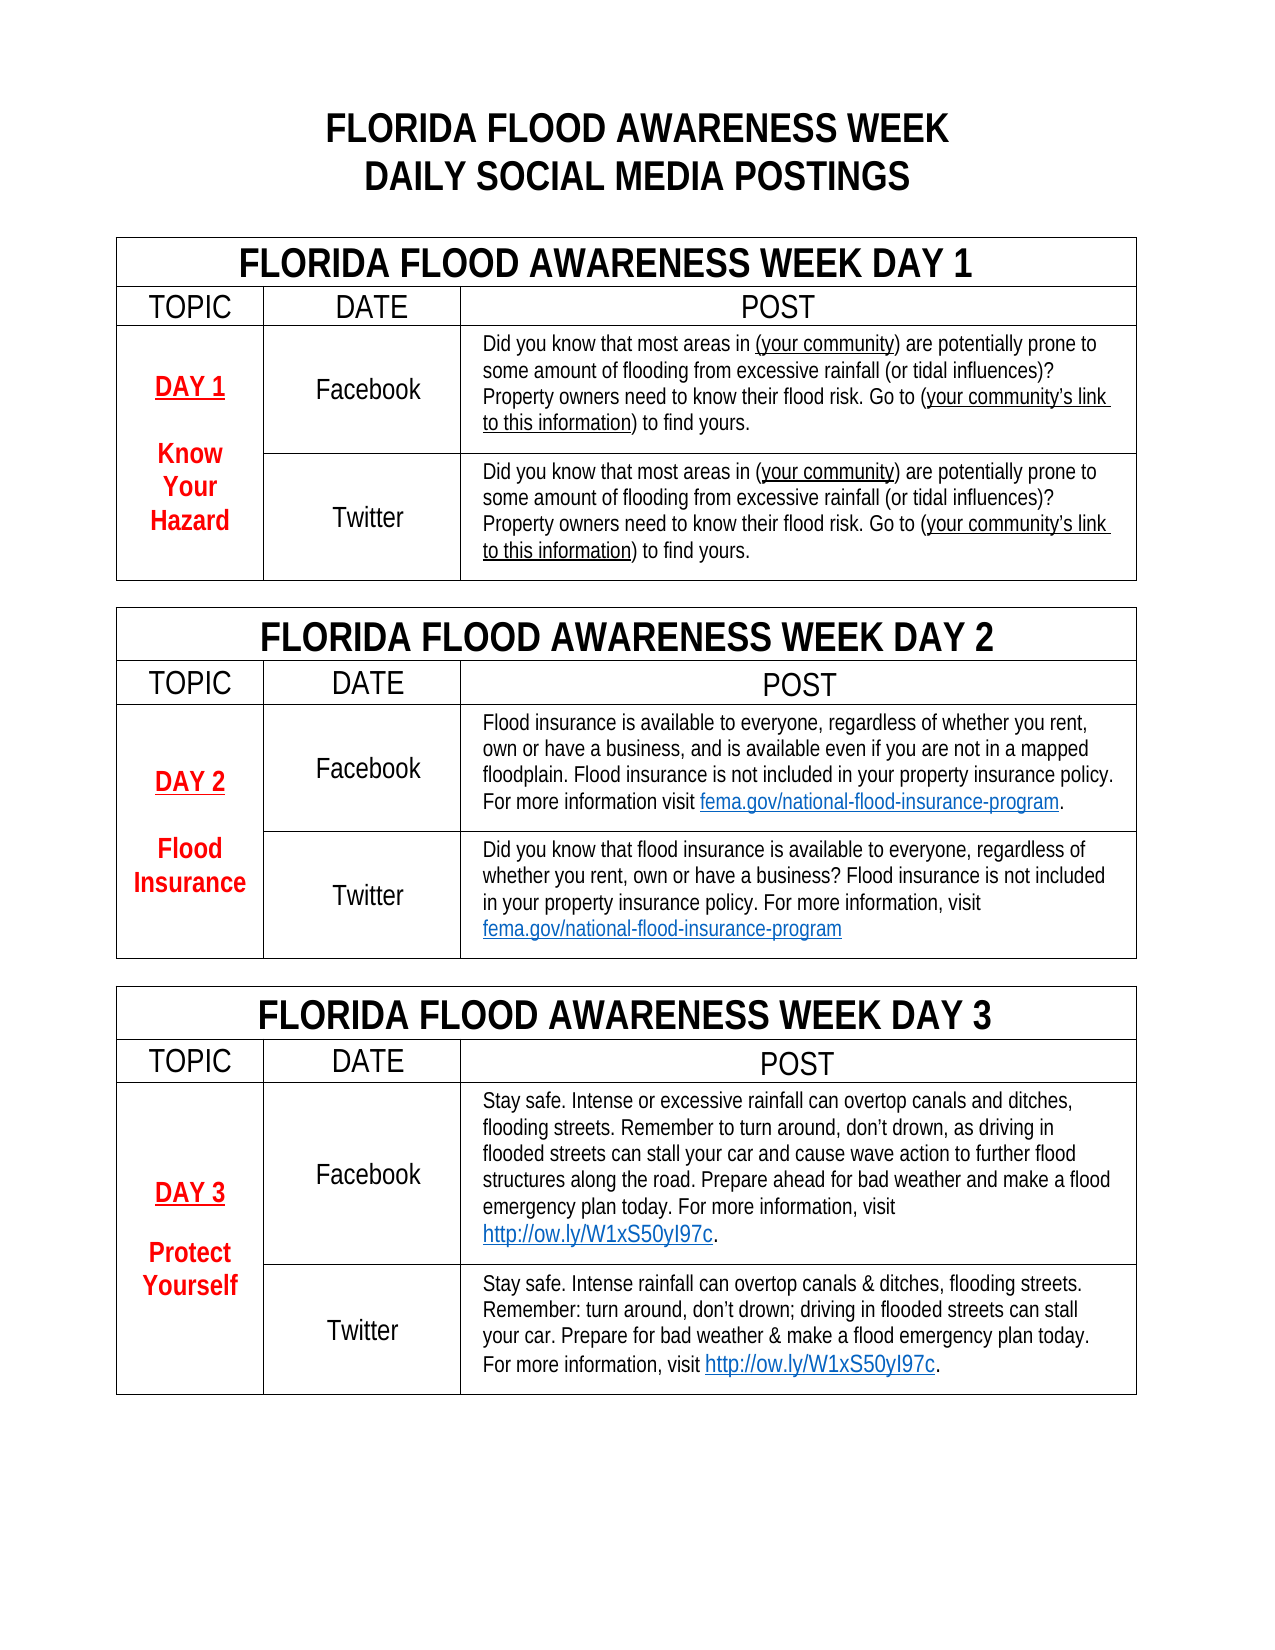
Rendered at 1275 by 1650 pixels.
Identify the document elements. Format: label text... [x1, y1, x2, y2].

table_cell POST [461, 287, 1136, 325]
table_cell POST [461, 661, 1136, 703]
table_cell DATE [264, 661, 460, 703]
table_cell TOPIC [117, 287, 263, 325]
table_cell DATE [264, 287, 460, 325]
table_cell DAY 3 Protect Yourself [117, 1083, 263, 1394]
table_cell Flood insurance is available to everyone, regardless of whether you rent, own or have a business, and is available even if you are not in a mapped floodplain. Flood insurance is not included in your property insurance policy. For more information visit fema.gov/national-flood-insurance-program. [461, 705, 1136, 831]
table_header FLORIDA FLOOD AWARENESS WEEK DAY 3 [117, 987, 1136, 1038]
table_cell Stay safe. Intense or excessive rainfall can overtop canals and ditches, flooding streets. Remember to turn around, don’t drown, as driving in flooded streets can stall your car and cause wave action to further flood structures along the road. Prepare ahead for bad weather and make a flood emergency plan today. For more information, visit http://ow.ly/W1xS50yI97c. [461, 1083, 1136, 1264]
table_cell Facebook [264, 1083, 460, 1264]
table_cell DAY 1 Know Your Hazard [117, 326, 263, 580]
table_cell Facebook [264, 326, 460, 452]
table_cell Facebook [264, 705, 460, 831]
table_cell Twitter [264, 832, 460, 958]
table_cell Did you know that most areas in (your community) are potentially prone to some amount of flooding from excessive rainfall (or tidal influences)? Property owners need to know their flood risk. Go to (your community’s link to this information) to find yours. [461, 326, 1136, 452]
table_cell POST [461, 1040, 1136, 1082]
table_cell Stay safe. Intense rainfall can overtop canals & ditches, flooding streets. Remember: turn around, don’t drown; driving in flooded streets can stall your car. Prepare for bad weather & make a flood emergency plan today. For more information, visit http://ow.ly/W1xS50yI97c. [461, 1265, 1136, 1394]
table_cell Did you know that most areas in (your community) are potentially prone to some amount of flooding from excessive rainfall (or tidal influences)? Property owners need to know their flood risk. Go to (your community’s link to this information) to find yours. [461, 454, 1136, 580]
table_cell TOPIC [117, 1040, 263, 1082]
table_cell Twitter [264, 454, 460, 580]
table_cell Did you know that flood insurance is available to everyone, regardless of whether you rent, own or have a business? Flood insurance is not included in your property insurance policy. For more information, visit fema.gov/national-flood-insurance-program [461, 832, 1136, 958]
table_cell DATE [264, 1040, 460, 1082]
table_cell TOPIC [117, 661, 263, 703]
table_cell Twitter [264, 1265, 460, 1394]
table_header FLORIDA FLOOD AWARENESS WEEK DAY 1 [117, 238, 1136, 286]
table_header FLORIDA FLOOD AWARENESS WEEK DAY 2 [117, 608, 1136, 660]
table_cell DAY 2 Flood Insurance [117, 705, 263, 958]
